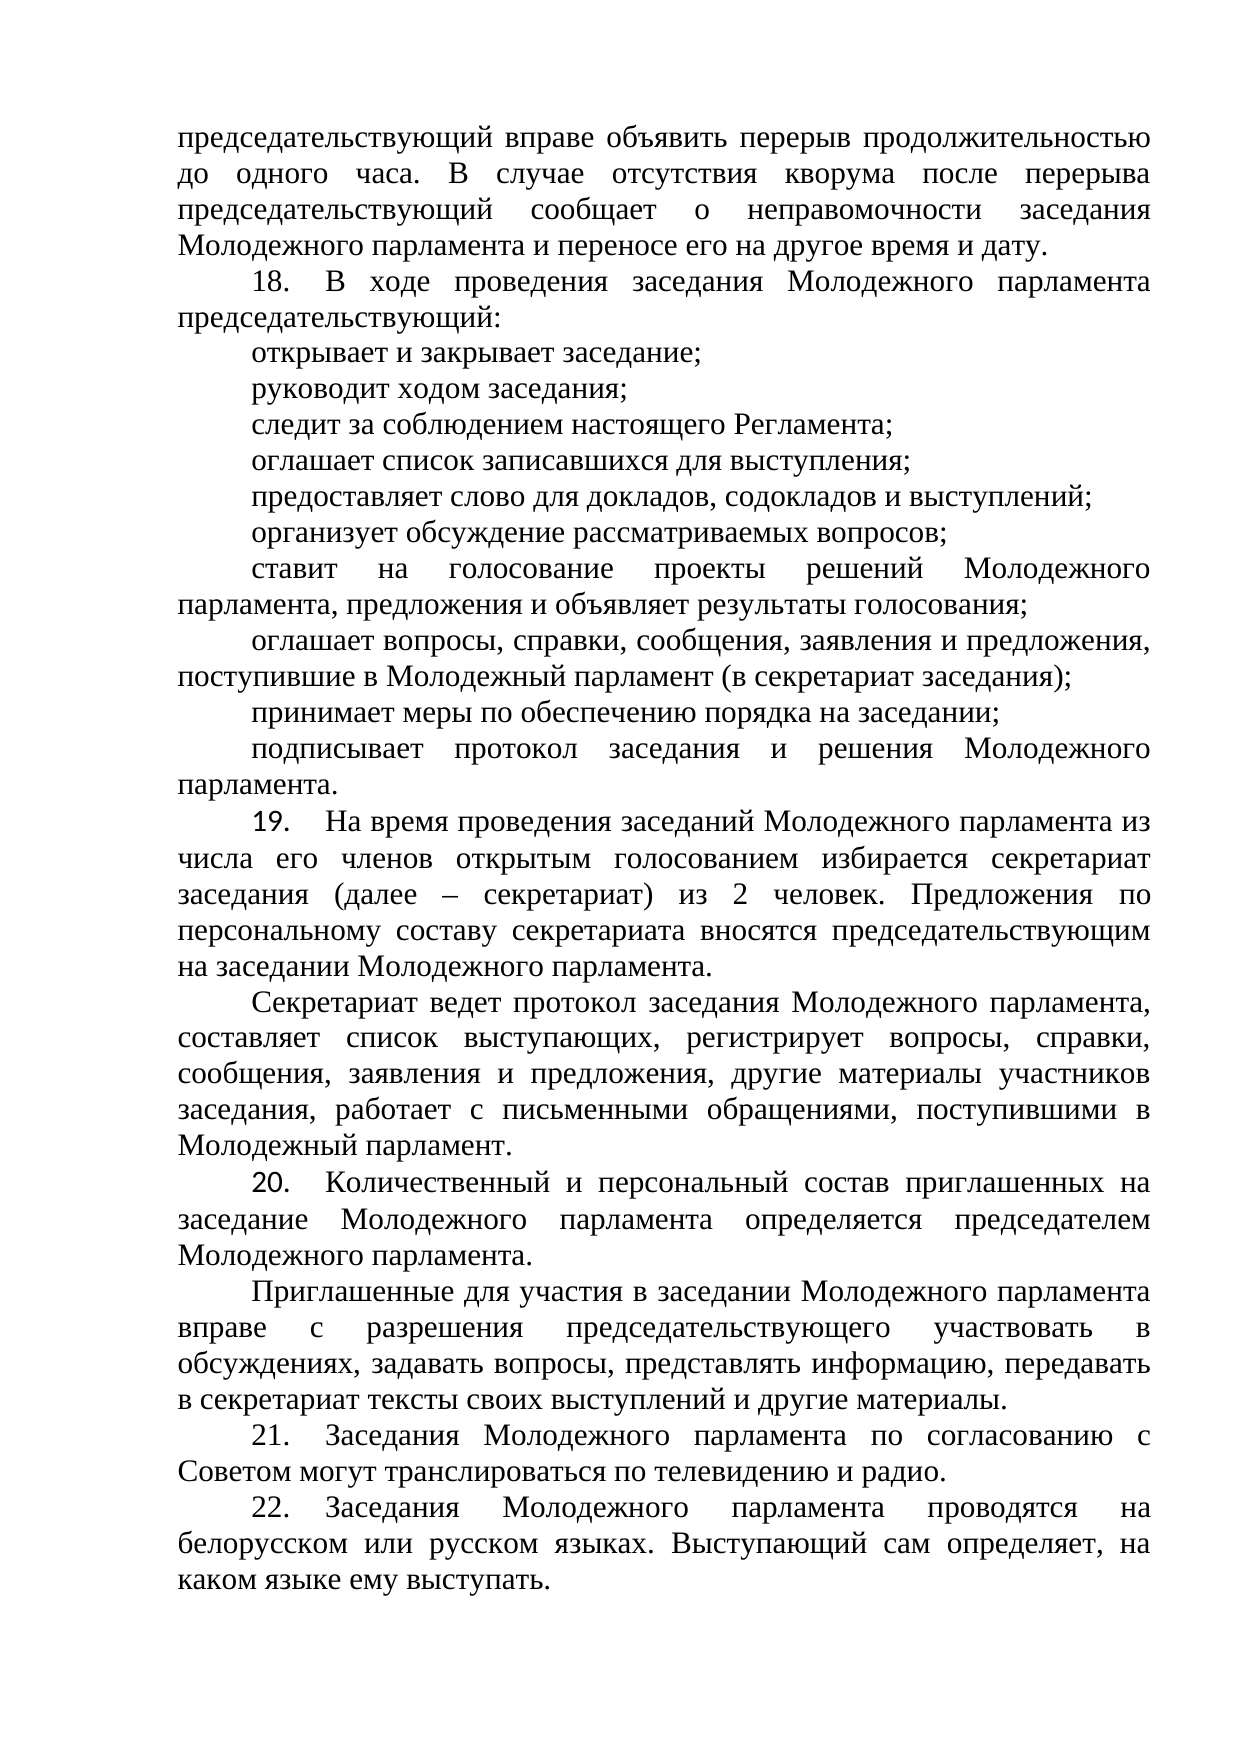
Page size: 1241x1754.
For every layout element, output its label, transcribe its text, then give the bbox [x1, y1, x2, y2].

text предоставляет слово для докладов, содокладов и выступлений; [177, 477, 1152, 513]
text руководит ходом заседания; [177, 370, 1152, 406]
text Приглашенные для участия в заседании Молодежного парламента вправе с разрешения председательствующего участвовать в обсуждениях, задавать вопросы, представлять информацию, передавать в секретариат тексты своих выступлений и другие материалы. [177, 1272, 1152, 1416]
list В ходе проведения заседания Молодежного парламента председательствующий: [177, 262, 1152, 334]
text оглашает список записавшихся для выступления; [177, 442, 1152, 477]
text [177, 118, 1152, 262]
text следит за соблюдением настоящего Регламента; [177, 406, 1152, 442]
text открывает и закрывает заседание; [177, 334, 1152, 370]
text оглашает вопросы, справки, сообщения, заявления и предложения, поступившие в Молодежный парламент (в секретариат заседания); [177, 621, 1152, 693]
text подписывает протокол заседания и решения Молодежного парламента. [177, 729, 1152, 801]
text ставит на голосование проекты решений Молодежного парламента, предложения и объявляет результаты голосования; [177, 549, 1152, 621]
text Секретариат ведет протокол заседания Молодежного парламента, составляет список выступающих, регистрирует вопросы, справки, сообщения, заявления и предложения, другие материалы участников заседания, работает с письменными обращениями, поступившими в Молодежный парламент. [177, 983, 1152, 1162]
list Заседания Молодежного парламента проводятся на белорусском или русском языках. Выступающий сам определяет, на каком языке ему выступать. [177, 1488, 1152, 1596]
text организует обсуждение рассматриваемых вопросов; [177, 513, 1152, 549]
list Количественный и персональный состав приглашенных на заседание Молодежного парламента определяется председателем Молодежного парламента. [177, 1162, 1152, 1272]
list На время проведения заседаний Молодежного парламента из числа его членов открытым голосованием избирается секретариат заседания (далее – секретариат) из 2 человек. Предложения по персональному составу секретариата вносятся председательствующим на заседании Молодежного парламента. [177, 801, 1152, 983]
text принимает меры по обеспечению порядка на заседании; [177, 693, 1152, 729]
list Заседания Молодежного парламента по согласованию с Советом могут транслироваться по телевидению и радио. [177, 1416, 1152, 1488]
